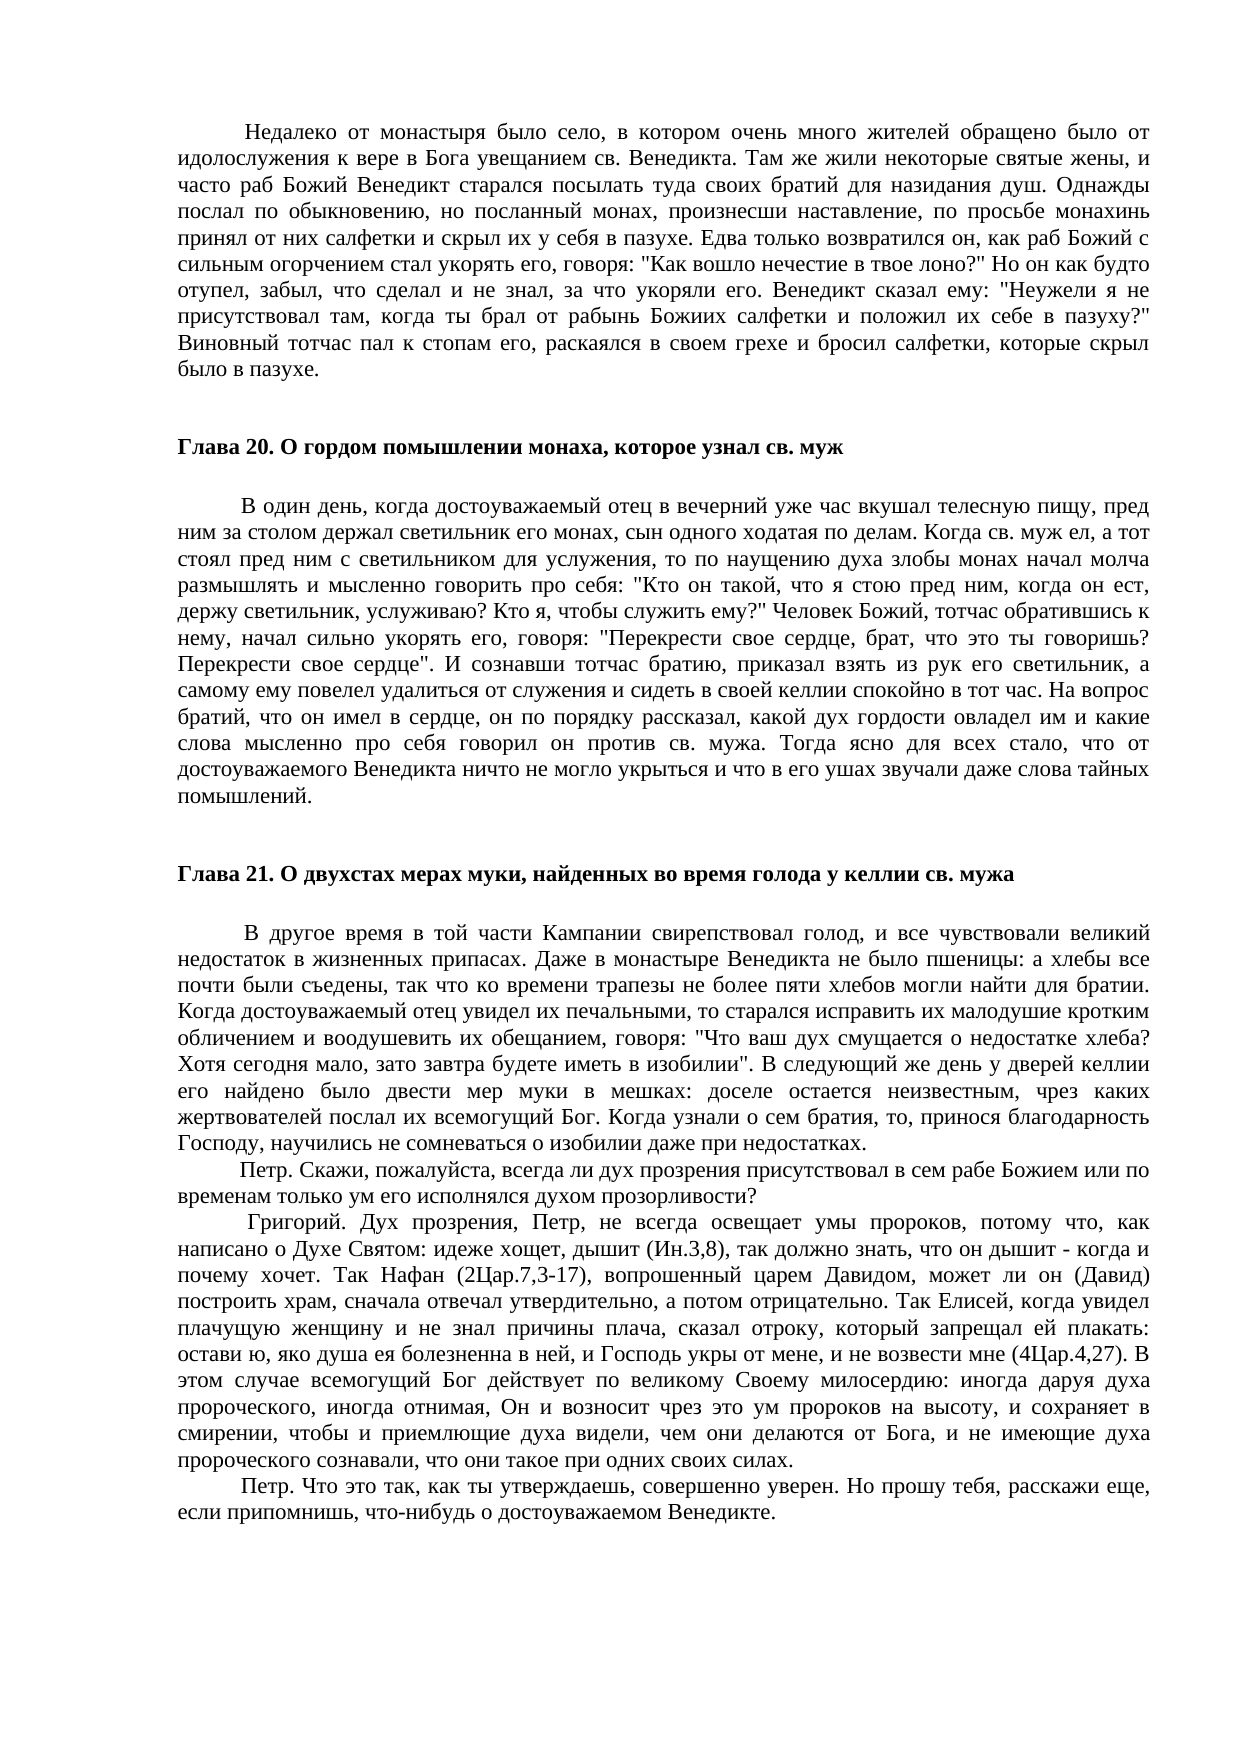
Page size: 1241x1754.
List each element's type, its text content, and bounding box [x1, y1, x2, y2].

text Григорий. Дух прозрения, Петр, не всегда освещает умы пророков, потому что, как написано о Духе Святом: идеже хощет, дышит (Ин.3,8), так должно знать, что он дышит - когда и почему хочет. Так Нафан (2Цар.7,3-17), вопрошенный царем Давидом, может ли он (Давид) построить храм, сначала отвечал утвердительно, а потом отрицательно. Так Елисей, когда увидел плачущую женщину и не знал причины плача, сказал отроку, который запрещал ей плакать: остави ю, яко душа ея болезненна в ней, и Господь укры от мене, и не возвести мне (4Цар.4,27). В этом случае всемогущий Бог действует по великому Своему милосердию: иногда даруя духа пророческого, иногда отнимая, Он и возносит чрез это ум пророков на высоту, и сохраняет в смирении, чтобы и приемлющие духа видели, чем они делаются от Бога, и не имеющие духа пророческого сознавали, что они такое при одних своих силах. [177, 1208, 1152, 1472]
text В другое время в той части Кампании свирепствовал голод, и все чувствовали великий недостаток в жизненных припасах. Даже в монастыре Венедикта не было пшеницы: а хлебы все почти были съедены, так что ко времени трапезы не более пяти хлебов могли найти для братии. Когда достоуважаемый отец увидел их печальными, то старался исправить их малодушие кротким обличением и воодушевить их обещанием, говоря: "Что ваш дух смущается о недостатке хлеба? Хотя сегодня мало, зато завтра будете иметь в изобилии". В следующий же день у дверей келлии его найдено было двести мер муки в мешках: доселе остается неизвестным, чрез каких жертвователей послал их всемогущий Бог. Когда узнали о сем братия, то, принося благодарность Господу, научились не сомневаться о изобилии даже при недостатках. [177, 918, 1152, 1156]
text Петр. Скажи, пожалуйста, всегда ли дух прозрения присутствовал в сем рабе Божием или по временам только ум его исполнялся духом прозорливости? [177, 1156, 1152, 1208]
text Петр. Что это так, как ты утверждаешь, совершенно уверен. Но прошу тебя, расскажи еще, если припомнишь, что-нибудь о достоуважаемом Венедикте. [177, 1472, 1152, 1525]
text В один день, когда достоуважаемый отец в вечерний уже час вкушал телесную пищу, пред ним за столом держал светильник его монах, сын одного ходатая по делам. Когда св. муж ел, а тот стоял пред ним с светильником для услужения, то по наущению духа злобы монах начал молча размышлять и мысленно говорить про себя: "Кто он такой, что я стою пред ним, когда он ест, держу светильник, услуживаю? Кто я, чтобы служить ему?" Человек Божий, тотчас обратившись к нему, начал сильно укорять его, говоря: "Перекрести свое сердце, брат, что это ты говоришь? Перекрести свое сердце". И сознавши тотчас братию, приказал взять из рук его светильник, а самому ему повелел удалиться от служения и сидеть в своей келлии спокойно в тот час. На вопрос братий, что он имел в сердце, он по порядку рассказал, какой дух гордости овладел им и какие слова мысленно про себя говорил он против св. мужа. Тогда ясно для всех стало, что от достоуважаемого Венедикта ничто не могло укрыться и что в его ушах звучали даже слова тайных помышлений. [177, 492, 1152, 808]
text Недалеко от монастыря было село, в котором очень много жителей обращено было от идолослужения к вере в Бога увещанием св. Венедикта. Там же жили некоторые святые жены, и часто раб Божий Венедикт старался посылать туда своих братий для назидания душ. Однажды послал по обыкновению, но посланный монах, произнесши наставление, по просьбе монахинь принял от них салфетки и скрыл их у себя в пазухе. Едва только возвратился он, как раб Божий с сильным огорчением стал укорять его, говоря: "Как вошло нечестие в твое лоно?" Но он как будто отупел, забыл, что сделал и не знал, за что укоряли его. Венедикт сказал ему: "Неужели я не присутствовал там, когда ты брал от рабынь Божиих салфетки и положил их себе в пазуху?" Виновный тотчас пал к стопам его, раскаялся в своем грехе и бросил салфетки, которые скрыл было в пазухе. [177, 118, 1152, 382]
subtitle Глава 20. О гордом помышлении монаха, которое узнал св. муж [177, 433, 1152, 459]
subtitle Глава 21. О двухстах мерах муки, найденных во время голода у келлии св. мужа [177, 859, 1152, 886]
